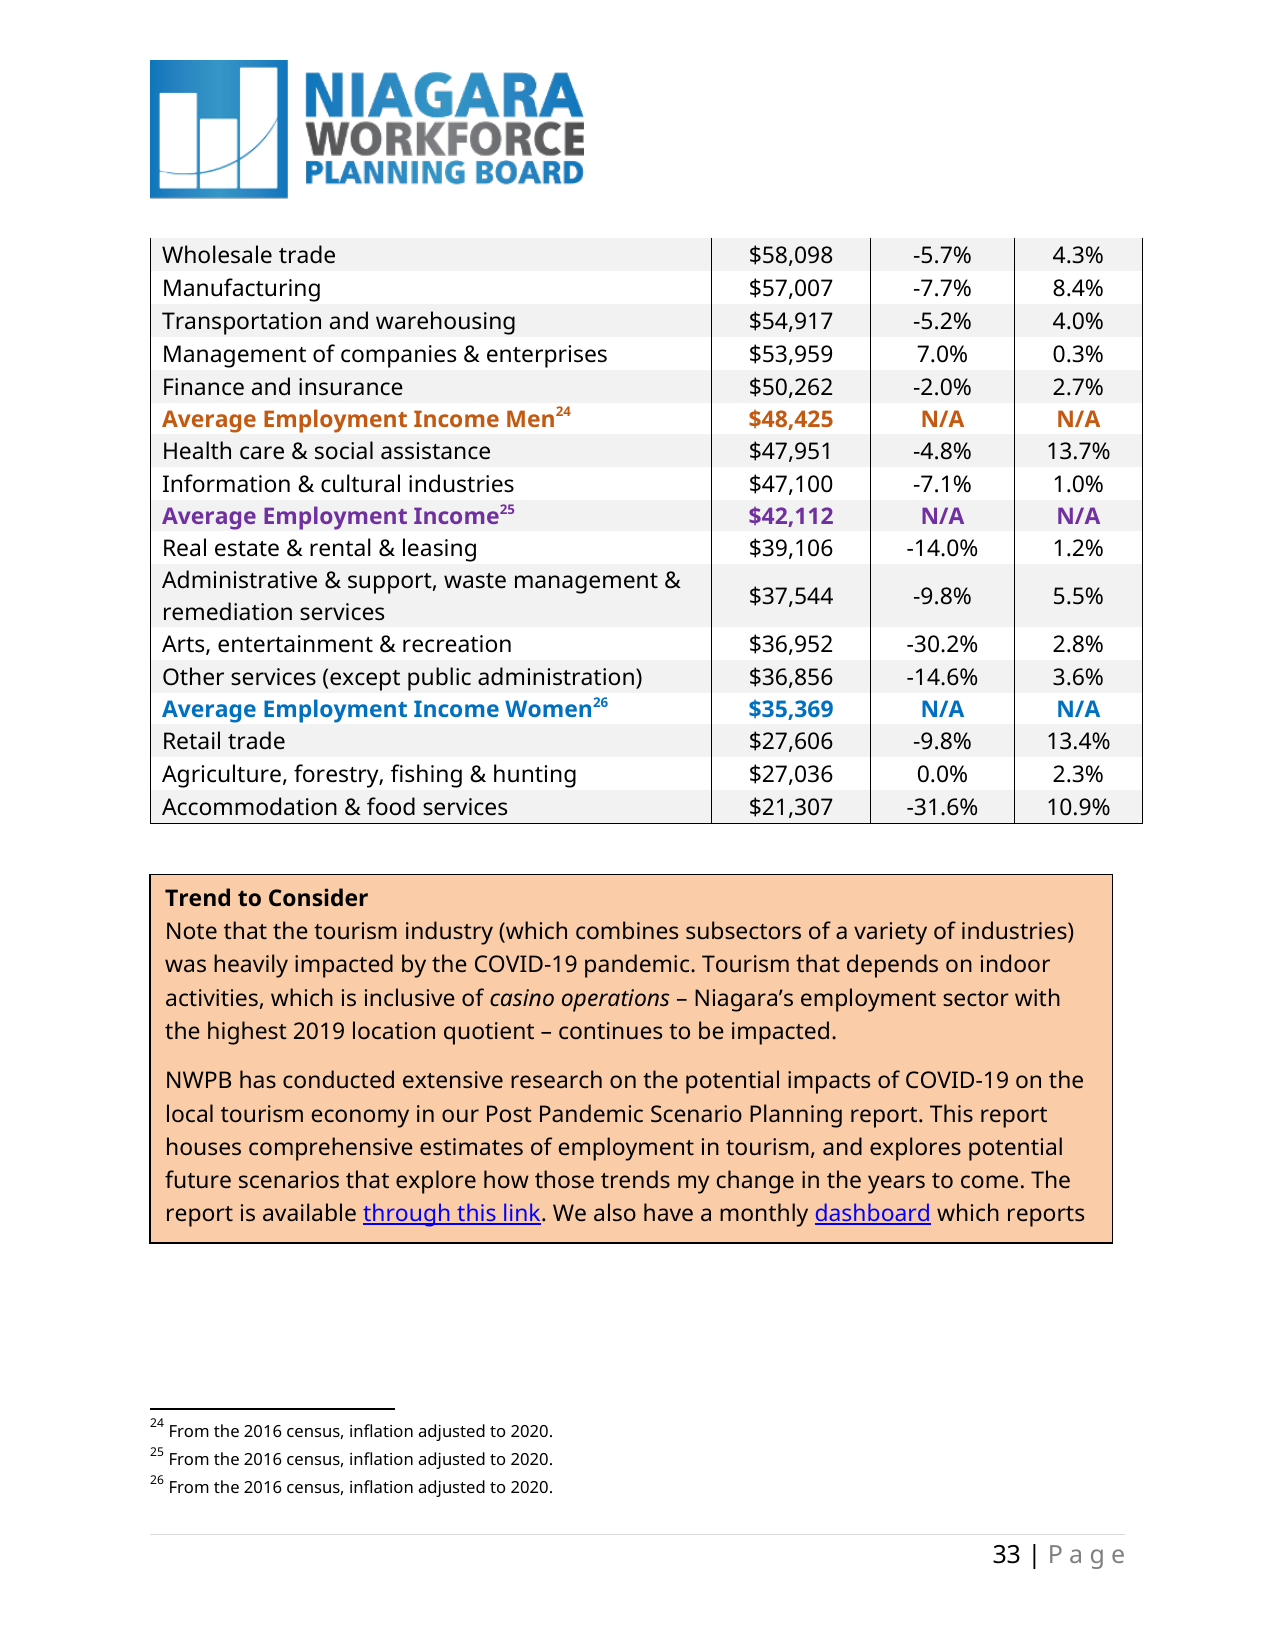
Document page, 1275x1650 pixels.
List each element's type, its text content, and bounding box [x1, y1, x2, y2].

table_cell Average Employment Income Women [151, 693, 711, 724]
table_cell -7.7% [871, 271, 1014, 304]
table_cell $27,036 [712, 757, 870, 790]
table_cell 1.2% [1015, 531, 1142, 564]
table_cell $57,007 [712, 271, 870, 304]
table_cell N/A [871, 500, 1014, 531]
table_cell Other services (except public administration) [151, 660, 711, 693]
table_cell $27,606 [712, 724, 870, 757]
table_cell Administrative & support, waste management & remediation services [151, 564, 711, 627]
table_cell $58,098 [712, 238, 870, 271]
table_cell Manufacturing [151, 271, 711, 304]
table_cell $21,307 [712, 790, 870, 823]
table_cell $48,425 [712, 403, 870, 434]
table_cell Average Employment Income [151, 500, 711, 531]
table_cell Wholesale trade [151, 238, 711, 271]
table_cell 1.0% [1015, 467, 1142, 500]
table_cell N/A [1015, 693, 1142, 724]
table_cell -9.8% [871, 724, 1014, 757]
table_cell -5.7% [871, 238, 1014, 271]
table_cell 4.0% [1015, 304, 1142, 337]
table_cell 0.0% [871, 757, 1014, 790]
table_cell $35,369 [712, 693, 870, 724]
table_cell Management of companies & enterprises [151, 337, 711, 370]
table_cell Arts, entertainment & recreation [151, 627, 711, 660]
table_cell 13.4% [1015, 724, 1142, 757]
table_cell 7.0% [871, 337, 1014, 370]
table_cell Retail trade [151, 724, 711, 757]
table_cell Finance and insurance [151, 370, 711, 403]
table_cell N/A [871, 693, 1014, 724]
table_cell 5.5% [1015, 564, 1142, 627]
table_cell 2.3% [1015, 757, 1142, 790]
table_cell -30.2% [871, 627, 1014, 660]
table_cell N/A [1015, 403, 1142, 434]
table_cell -5.2% [871, 304, 1014, 337]
table_cell N/A [1015, 500, 1142, 531]
table_cell 8.4% [1015, 271, 1142, 304]
table_cell -4.8% [871, 434, 1014, 467]
table_cell Real estate & rental & leasing [151, 531, 711, 564]
table_cell $47,100 [712, 467, 870, 500]
picture [150, 60, 584, 204]
table_cell 2.8% [1015, 627, 1142, 660]
table_cell $50,262 [712, 370, 870, 403]
table_cell N/A [871, 403, 1014, 434]
table_cell 4.3% [1015, 238, 1142, 271]
table_cell Information & cultural industries [151, 467, 711, 500]
table_cell Agriculture, forestry, fishing & hunting [151, 757, 711, 790]
table_cell $54,917 [712, 304, 870, 337]
table_cell 10.9% [1015, 790, 1142, 823]
table_cell Average Employment Income Men [151, 403, 711, 434]
table_cell $53,959 [712, 337, 870, 370]
table_cell 3.6% [1015, 660, 1142, 693]
table_cell Health care & social assistance [151, 434, 711, 467]
table_cell -9.8% [871, 564, 1014, 627]
table_cell -31.6% [871, 790, 1014, 823]
table_cell $39,106 [712, 531, 870, 564]
table_cell 0.3% [1015, 337, 1142, 370]
table_cell $36,856 [712, 660, 870, 693]
table_cell $36,952 [712, 627, 870, 660]
table_cell -7.1% [871, 467, 1014, 500]
table_cell -14.6% [871, 660, 1014, 693]
table_cell -14.0% [871, 531, 1014, 564]
table_cell 2.7% [1015, 370, 1142, 403]
table_cell Transportation and warehousing [151, 304, 711, 337]
table_cell -2.0% [871, 370, 1014, 403]
table_cell $37,544 [712, 564, 870, 627]
table_cell $42,112 [712, 500, 870, 531]
table_cell Accommodation & food services [151, 790, 711, 823]
table_cell 13.7% [1015, 434, 1142, 467]
table_cell $47,951 [712, 434, 870, 467]
